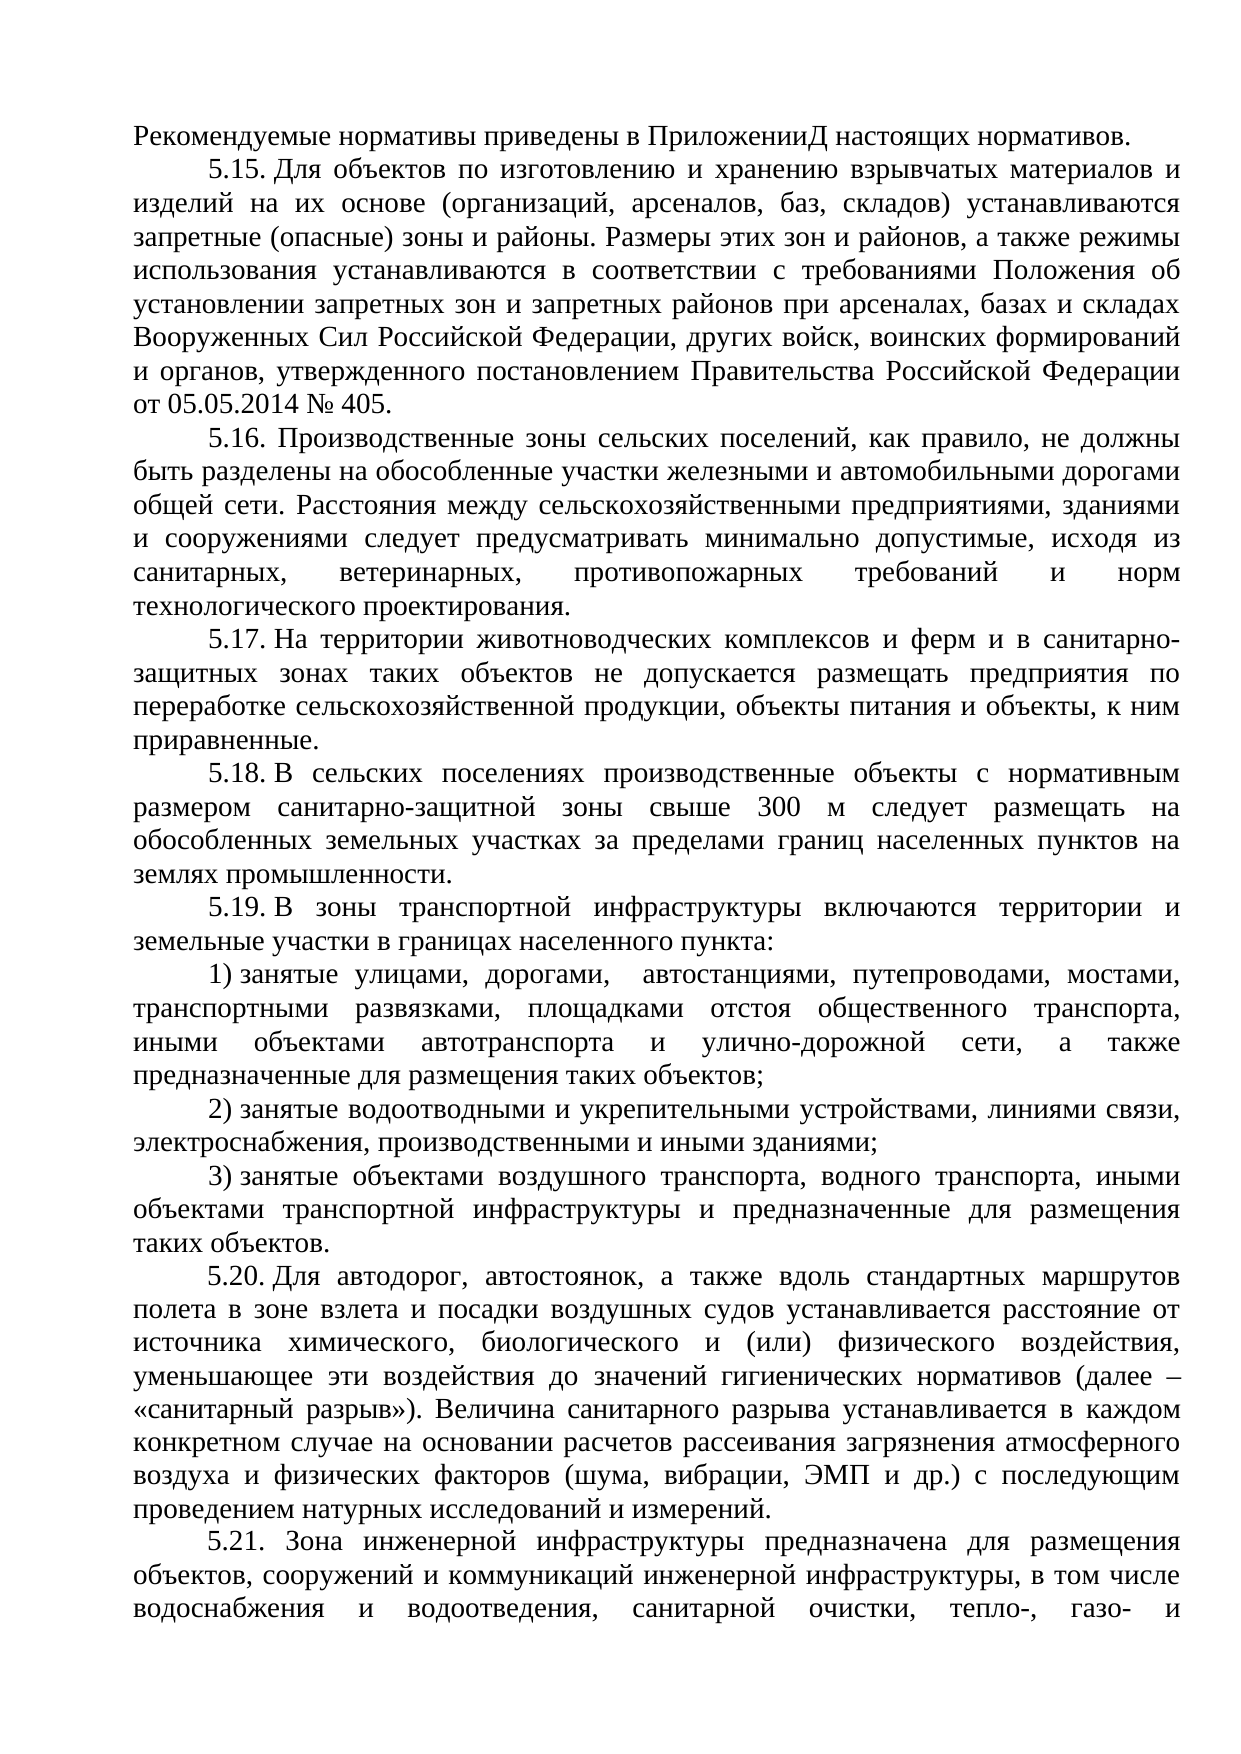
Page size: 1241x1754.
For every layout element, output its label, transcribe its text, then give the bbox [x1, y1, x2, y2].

text 5.18. В сельских поселениях производственные объекты с нормативным размером санитарно-защитной зоны свыше следует размещать на обособленных земельных участках за пределами границ населенных пунктов на землях промышленности. [133, 755, 1181, 889]
text 5.15. Для объектов по изготовлению и хранению взрывчатых материалов и изделий на их основе (организаций, арсеналов, баз, складов) устанавливаются запретные (опасные) зоны и районы. Размеры этих зон и районов, а также режимы использования устанавливаются в соответствии с требованиями Положения об установлении запретных зон и запретных районов при арсеналах, базах и складах Вооруженных Сил Российской Федерации, других войск, воинских формирований и органов, утвержденного постановлением Правительства Российской Федерации от 05.05.2014 № 405. [133, 152, 1181, 420]
text 5.19. В зоны транспортной инфраструктуры включаются территории и земельные участки в границах населенного пункта: [133, 889, 1181, 957]
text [133, 118, 1181, 152]
text 5.20. Для автодорог, автостоянок, а также вдоль стандартных маршрутов полета в зоне взлета и посадки воздушных судов устанавливается расстояние от источника химического, биологического и (или) физического воздействия, уменьшающее эти воздействия до значений гигиенических нормативов (далее – «санитарный разрыв»). Величина санитарного разрыва устанавливается в каждом конкретном случае на основании расчетов рассеивания загрязнения атмосферного воздуха и физических факторов (шума, вибрации, ЭМП и др.) с последующим проведением натурных исследований и измерений. [133, 1258, 1181, 1524]
text 5.16. Производственные зоны сельских поселений, как правило, не должны быть разделены на обособленные участки железными и автомобильными дорогами общей сети. Расстояния между сельскохозяйственными предприятиями, зданиями и сооружениями следует предусматривать минимально допустимые, исходя из санитарных, ветеринарных, противопожарных требований и норм технологического проектирования. [133, 420, 1181, 621]
text 3) занятые объектами воздушного транспорта, водного транспорта, иными объектами транспортной инфраструктуры и предназначенные для размещения таких объектов. [133, 1158, 1181, 1258]
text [133, 1524, 1181, 1624]
text 1) занятые улицами, дорогами, автостанциями, путепроводами, мостами, транспортными развязками, площадками отстоя общественного транспорта, иными объектами автотранспорта и улично-дорожной сети, а также предназначенные для размещения таких объектов; [133, 957, 1181, 1091]
text 2) занятые водоотводными и укрепительными устройствами, линиями связи, электроснабжения, производственными и иными зданиями; [133, 1091, 1181, 1158]
text 5.17. На территории животноводческих комплексов и ферм и в санитарно-защитных зонах таких объектов не допускается размещать предприятия по переработке сельскохозяйственной продукции, объекты питания и объекты, к ним приравненные. [133, 621, 1181, 755]
